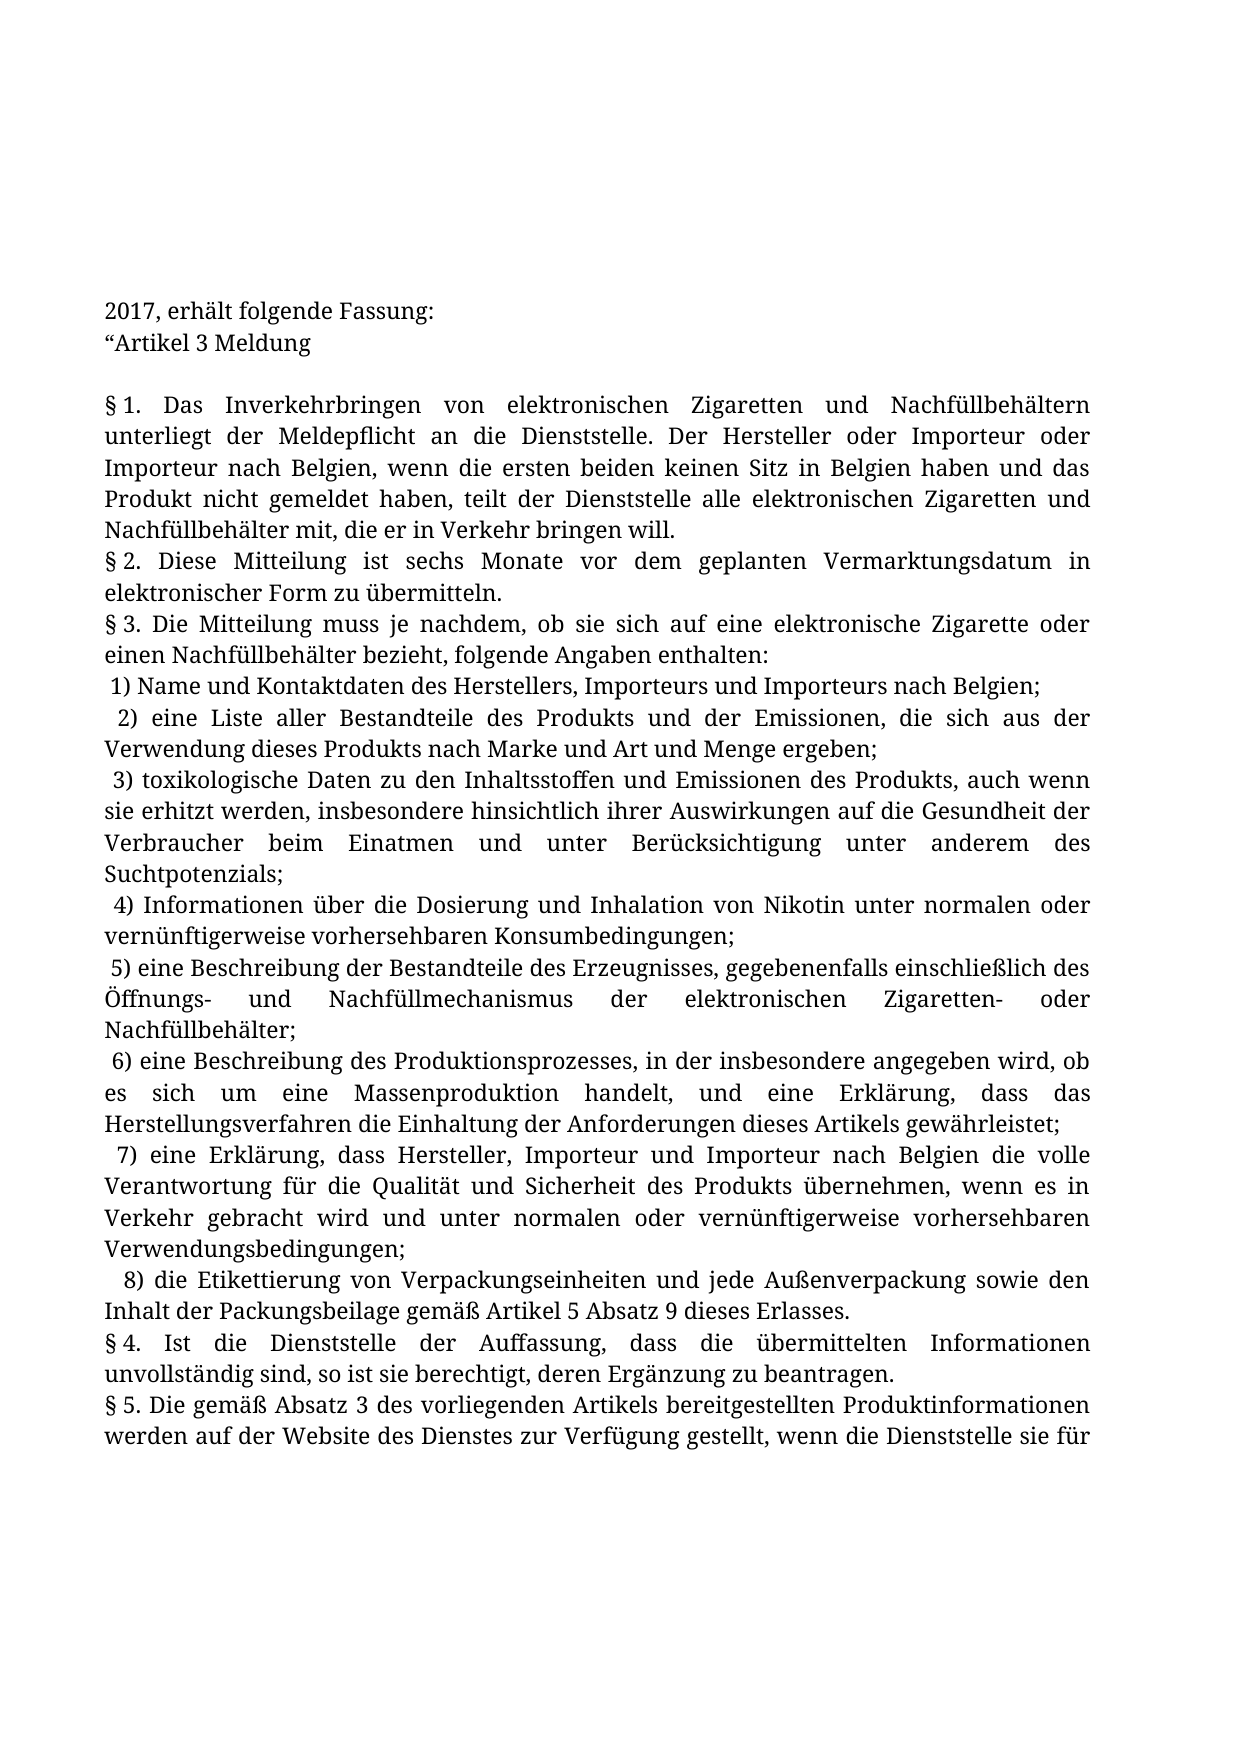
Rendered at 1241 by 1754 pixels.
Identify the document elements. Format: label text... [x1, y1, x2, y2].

table_cell “Artikel 3 Meldung § 1. Das Inverkehrbringen von elektronischen Zigaretten und Nachfüllbehältern unterliegt der Meldepflicht an die Dienststelle. Der Hersteller oder Importeur oder Importeur nach Belgien, wenn die ersten beiden keinen Sitz in Belgien haben und das Produkt nicht gemeldet haben, teilt der Dienststelle alle elektronischen Zigaretten und Nachfüllbehälter mit, die er in Verkehr bringen will. [97, 327, 1099, 545]
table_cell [97, 295, 1099, 327]
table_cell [97, 1389, 1099, 1452]
table_cell § 2. Diese Mitteilung ist sechs Monate vor dem geplanten Vermarktungsdatum in elektronischer Form zu übermitteln. [97, 545, 1099, 608]
table_cell § 3. Die Mitteilung muss je nachdem, ob sie sich auf eine elektronische Zigarette oder einen Nachfüllbehälter bezieht, folgende Angaben enthalten: 1) Name und Kontaktdaten des Herstellers, Importeurs und Importeurs nach Belgien; 2) eine Liste aller Bestandteile des Produkts und der Emissionen, die sich aus der Verwendung dieses Produkts nach Marke und Art und Menge ergeben; 3) toxikologische Daten zu den Inhaltsstoffen und Emissionen des Produkts, auch wenn sie erhitzt werden, insbesondere hinsichtlich ihrer Auswirkungen auf die Gesundheit der Verbraucher beim Einatmen und unter Berücksichtigung unter anderem des Suchtpotenzials; 4) Informationen über die Dosierung und Inhalation von Nikotin unter normalen oder vernünftigerweise vorhersehbaren Konsumbedingungen; 5) eine Beschreibung der Bestandteile des Erzeugnisses, gegebenenfalls einschließlich des Öffnungs- und Nachfüllmechanismus der elektronischen Zigaretten- oder Nachfüllbehälter; 6) eine Beschreibung des Produktionsprozesses, in der insbesondere angegeben wird, ob es sich um eine Massenproduktion handelt, und eine Erklärung, dass das Herstellungsverfahren die Einhaltung der Anforderungen dieses Artikels gewährleistet; 7) eine Erklärung, dass Hersteller, Importeur und Importeur nach Belgien die volle Verantwortung für die Qualität und Sicherheit des Produkts übernehmen, wenn es in Verkehr gebracht wird und unter normalen oder vernünftigerweise vorhersehbaren Verwendungsbedingungen; 8) die Etikettierung von Verpackungseinheiten und jede Außenverpackung sowie den Inhalt der Packungsbeilage gemäß Artikel 5 Absatz 9 dieses Erlasses. [97, 608, 1099, 1327]
table_cell § 4. Ist die Dienststelle der Auffassung, dass die übermittelten Informationen unvollständig sind, so ist sie berechtigt, deren Ergänzung zu beantragen. [97, 1327, 1099, 1389]
